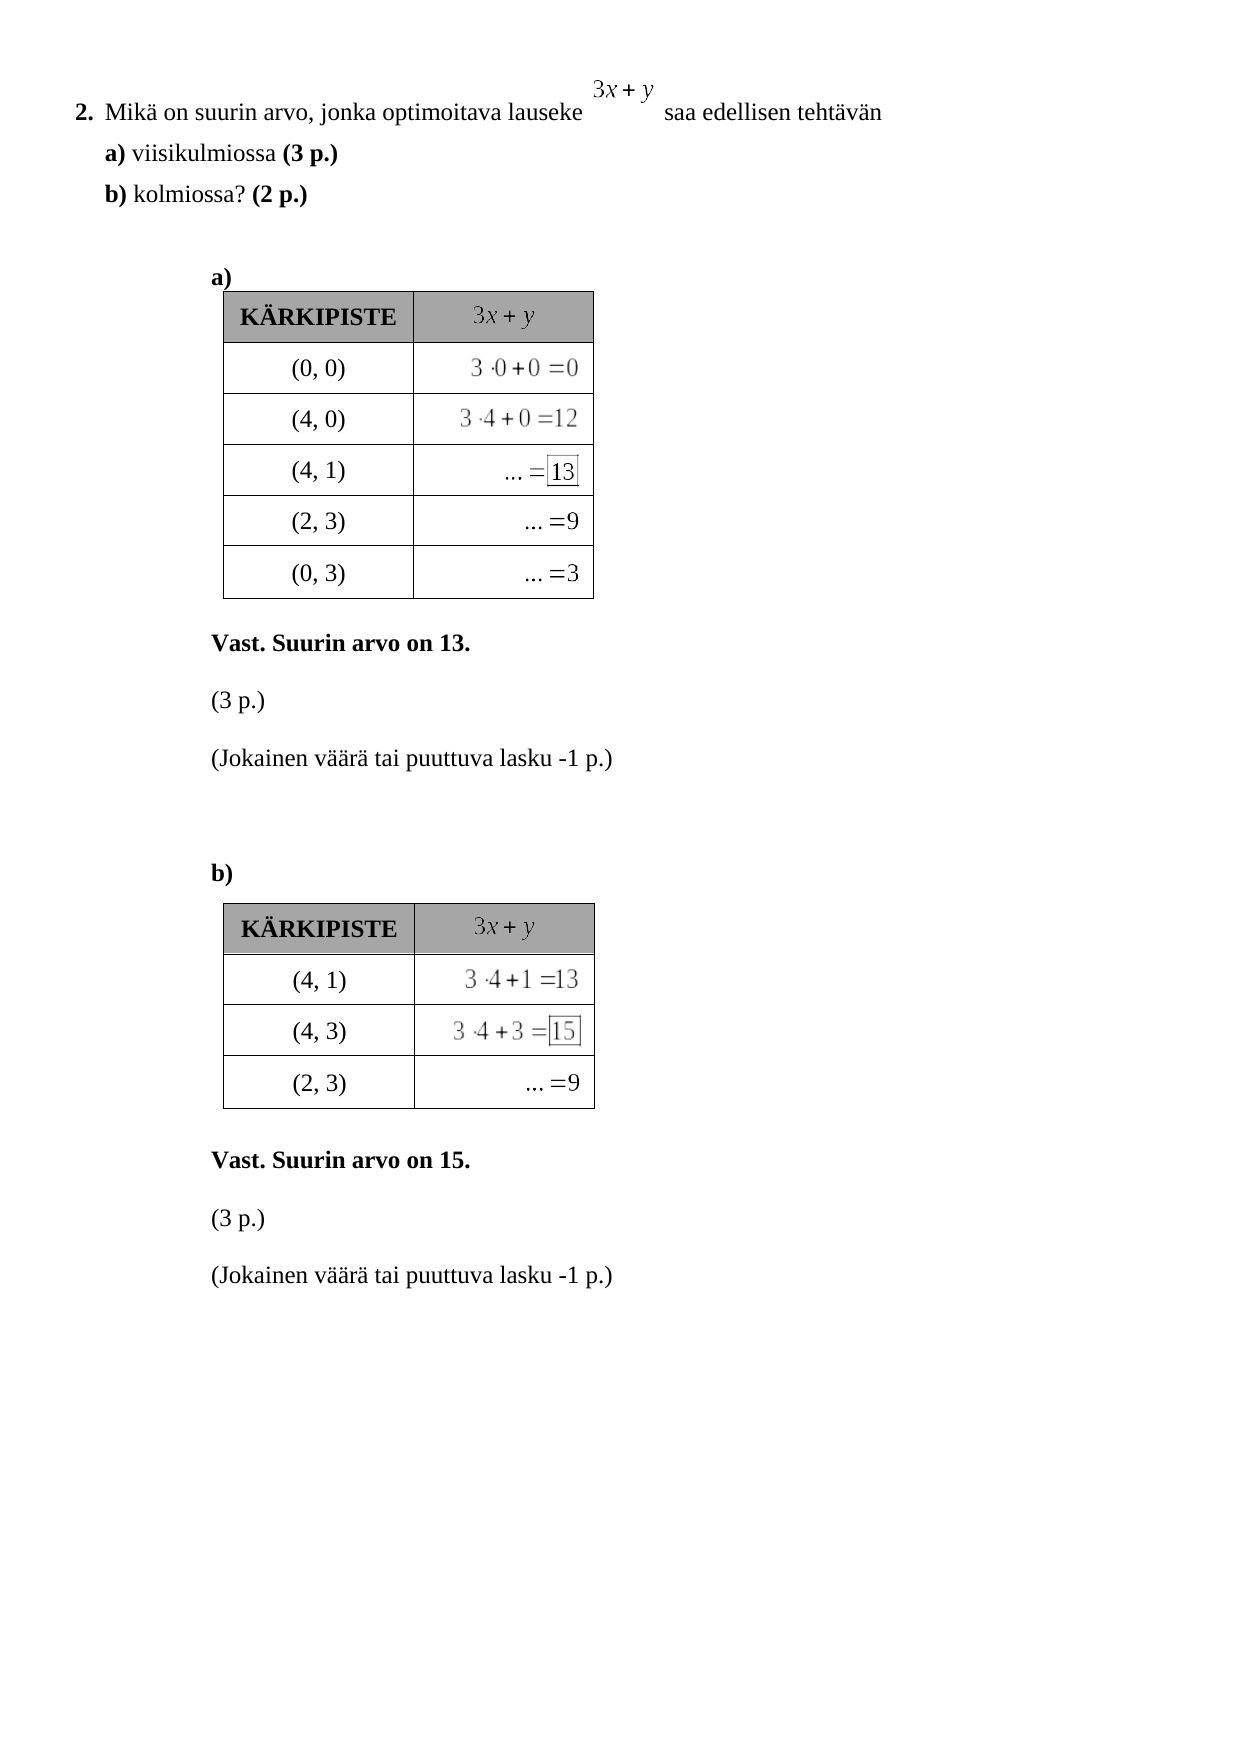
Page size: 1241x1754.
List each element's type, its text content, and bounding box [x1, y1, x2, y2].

text (Jokainen väärä tai puuttuva lasku -1 p.) [104, 743, 1165, 772]
table_cell (0, 3) [224, 546, 413, 598]
table_cell [415, 1005, 594, 1055]
text (Jokainen väärä tai puuttuva lasku -1 p.) [104, 1261, 1165, 1289]
table_cell (2, 3) [224, 1056, 414, 1108]
table_cell [414, 343, 593, 393]
text Vast. Suurin arvo on 13. [134, 628, 1165, 657]
text a) [104, 262, 1165, 291]
text Vast. Suurin arvo on 15. [134, 1146, 1165, 1174]
table_cell [414, 546, 593, 598]
text (3 p.) [104, 686, 1165, 714]
text a) viisikulmiossa (3 p.) [104, 138, 1165, 167]
table_cell (4, 0) [224, 394, 413, 443]
table_cell [414, 445, 593, 494]
table_header KÄRKIPISTE [224, 292, 413, 342]
table_header [414, 292, 593, 342]
table_cell [414, 496, 593, 545]
table_cell (4, 1) [224, 955, 414, 1004]
table_header KÄRKIPISTE [224, 904, 414, 953]
table_cell (2, 3) [224, 496, 413, 545]
text b) kolmiossa? (2 p.) [104, 179, 1165, 208]
table_header [415, 904, 594, 953]
table_cell (4, 1) [224, 445, 413, 494]
list Mikä on suurin arvo, jonka optimoitava lauseke saa edellisen tehtävän [75, 75, 1165, 126]
table_cell [415, 955, 594, 1004]
text (3 p.) [104, 1203, 1165, 1232]
table_cell [414, 394, 593, 443]
text b) [104, 858, 1165, 887]
table_cell (4, 3) [224, 1005, 414, 1055]
table_cell (0, 0) [224, 343, 413, 393]
table_cell [415, 1056, 594, 1108]
